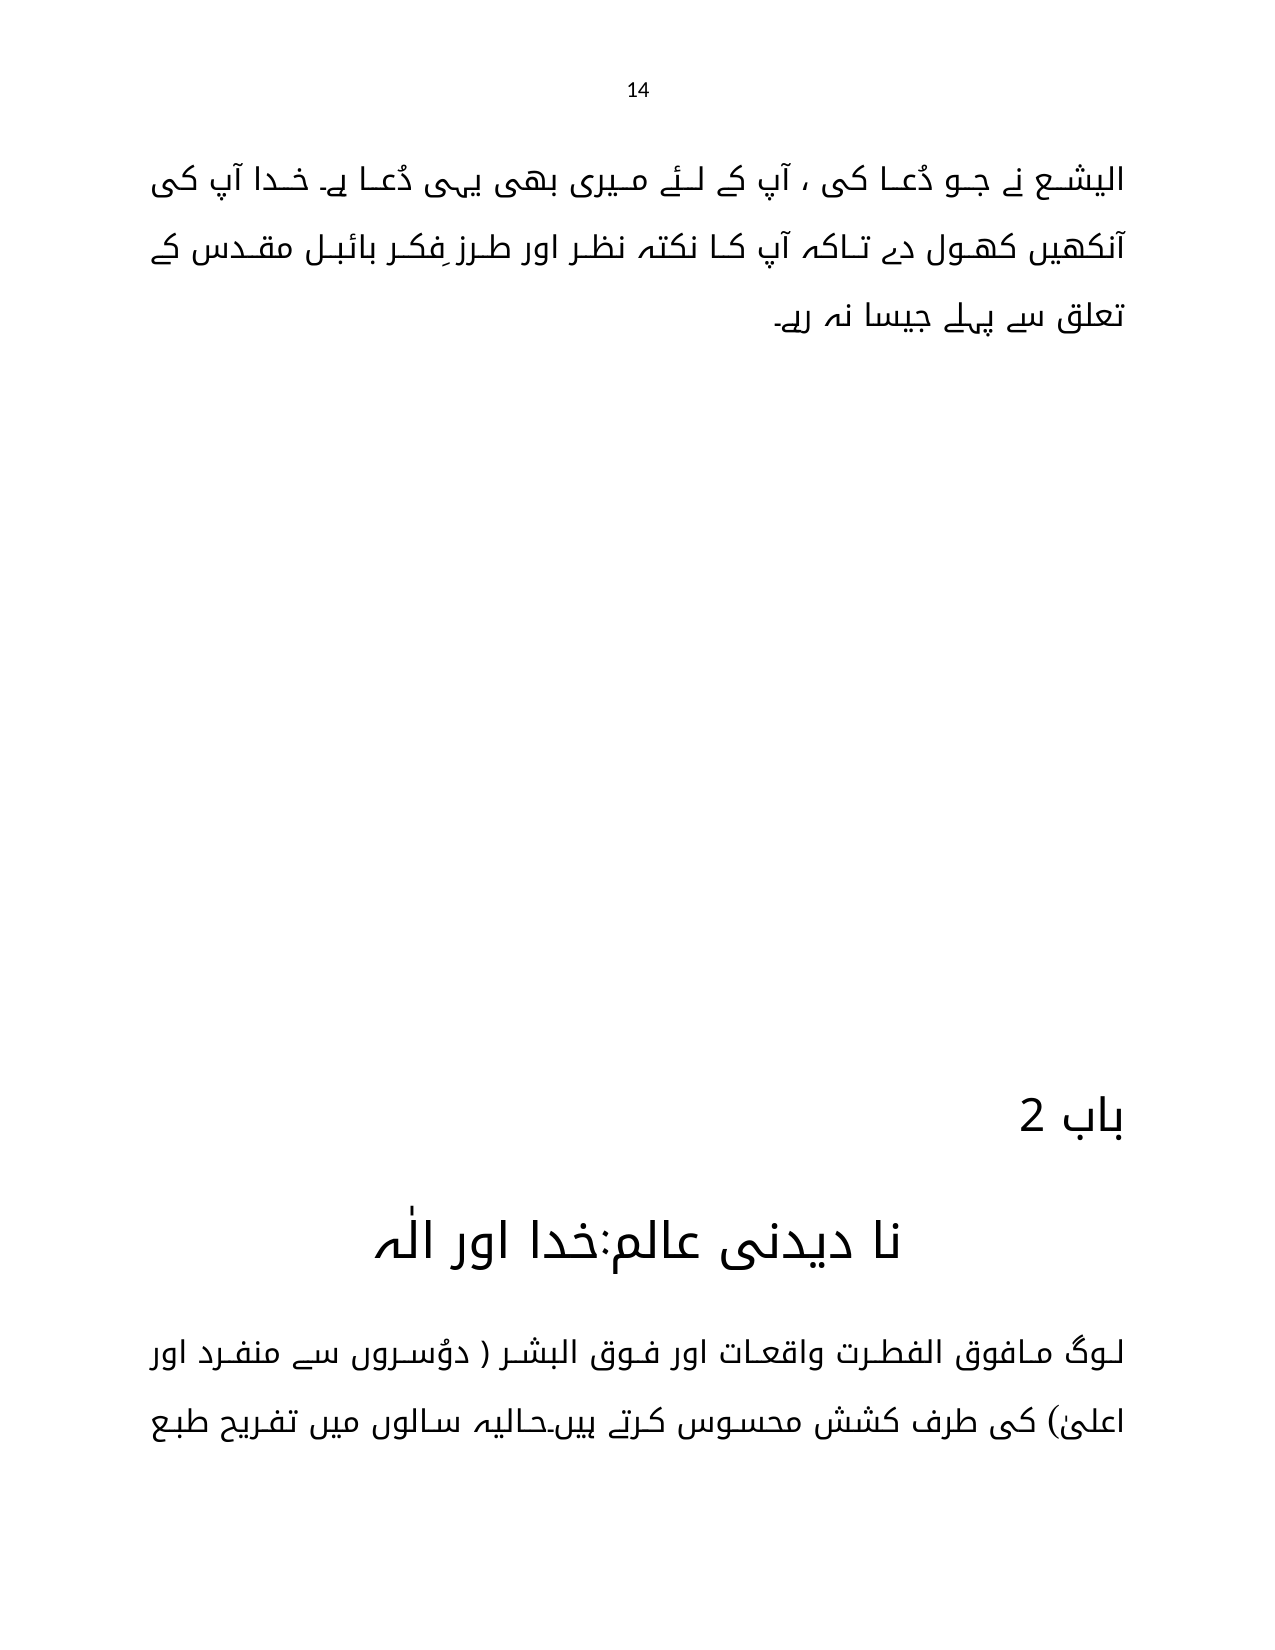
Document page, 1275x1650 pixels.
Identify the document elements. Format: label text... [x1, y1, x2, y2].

text الیشع نے جو دُعا کی ، آپ کے لئے میری بھی یہی دُعا ہے۔ خدا آپ کی آنکھیں کھول دے تاکہ آپ کا نکتہ نظر اور طرز ِفکر بائبل مقدس کے تعلق سے پہلے جیسا نہ رہے۔ [150, 150, 1125, 346]
text باب 2 [150, 1073, 1125, 1160]
text نا دیدنی عالم:خدا اور الٰہ [150, 1194, 1125, 1289]
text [150, 1324, 1125, 1451]
